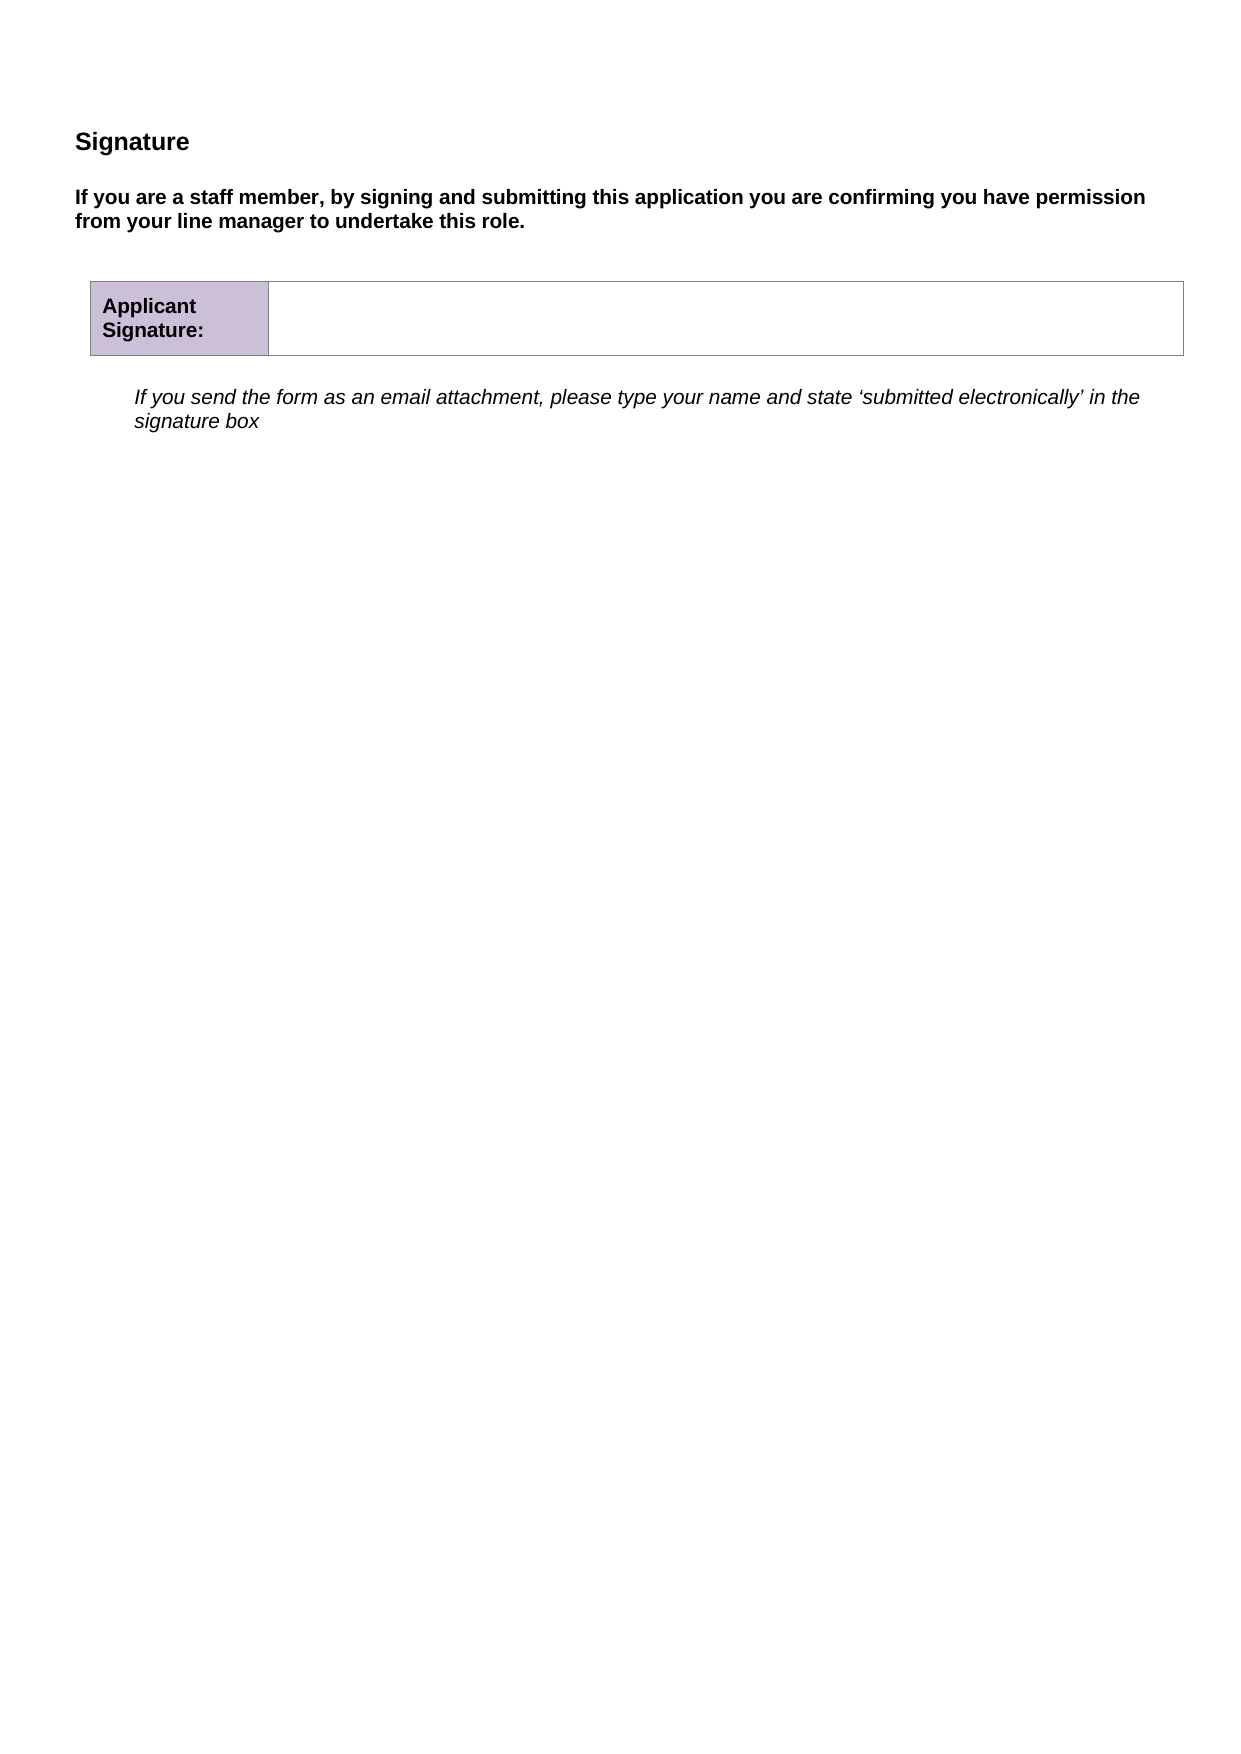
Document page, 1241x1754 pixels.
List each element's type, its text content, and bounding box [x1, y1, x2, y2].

text Signature [75, 127, 1165, 156]
table_header [269, 282, 1183, 355]
text If you send the form as an email attachment, please type your name and state ‘submitted electronically’ in the signature box [134, 384, 1165, 432]
table_header Applicant Signature: [91, 282, 268, 355]
text If you are a staff member, by signing and submitting this application you are confirming you have permission from your line manager to undertake this role. [75, 185, 1165, 233]
